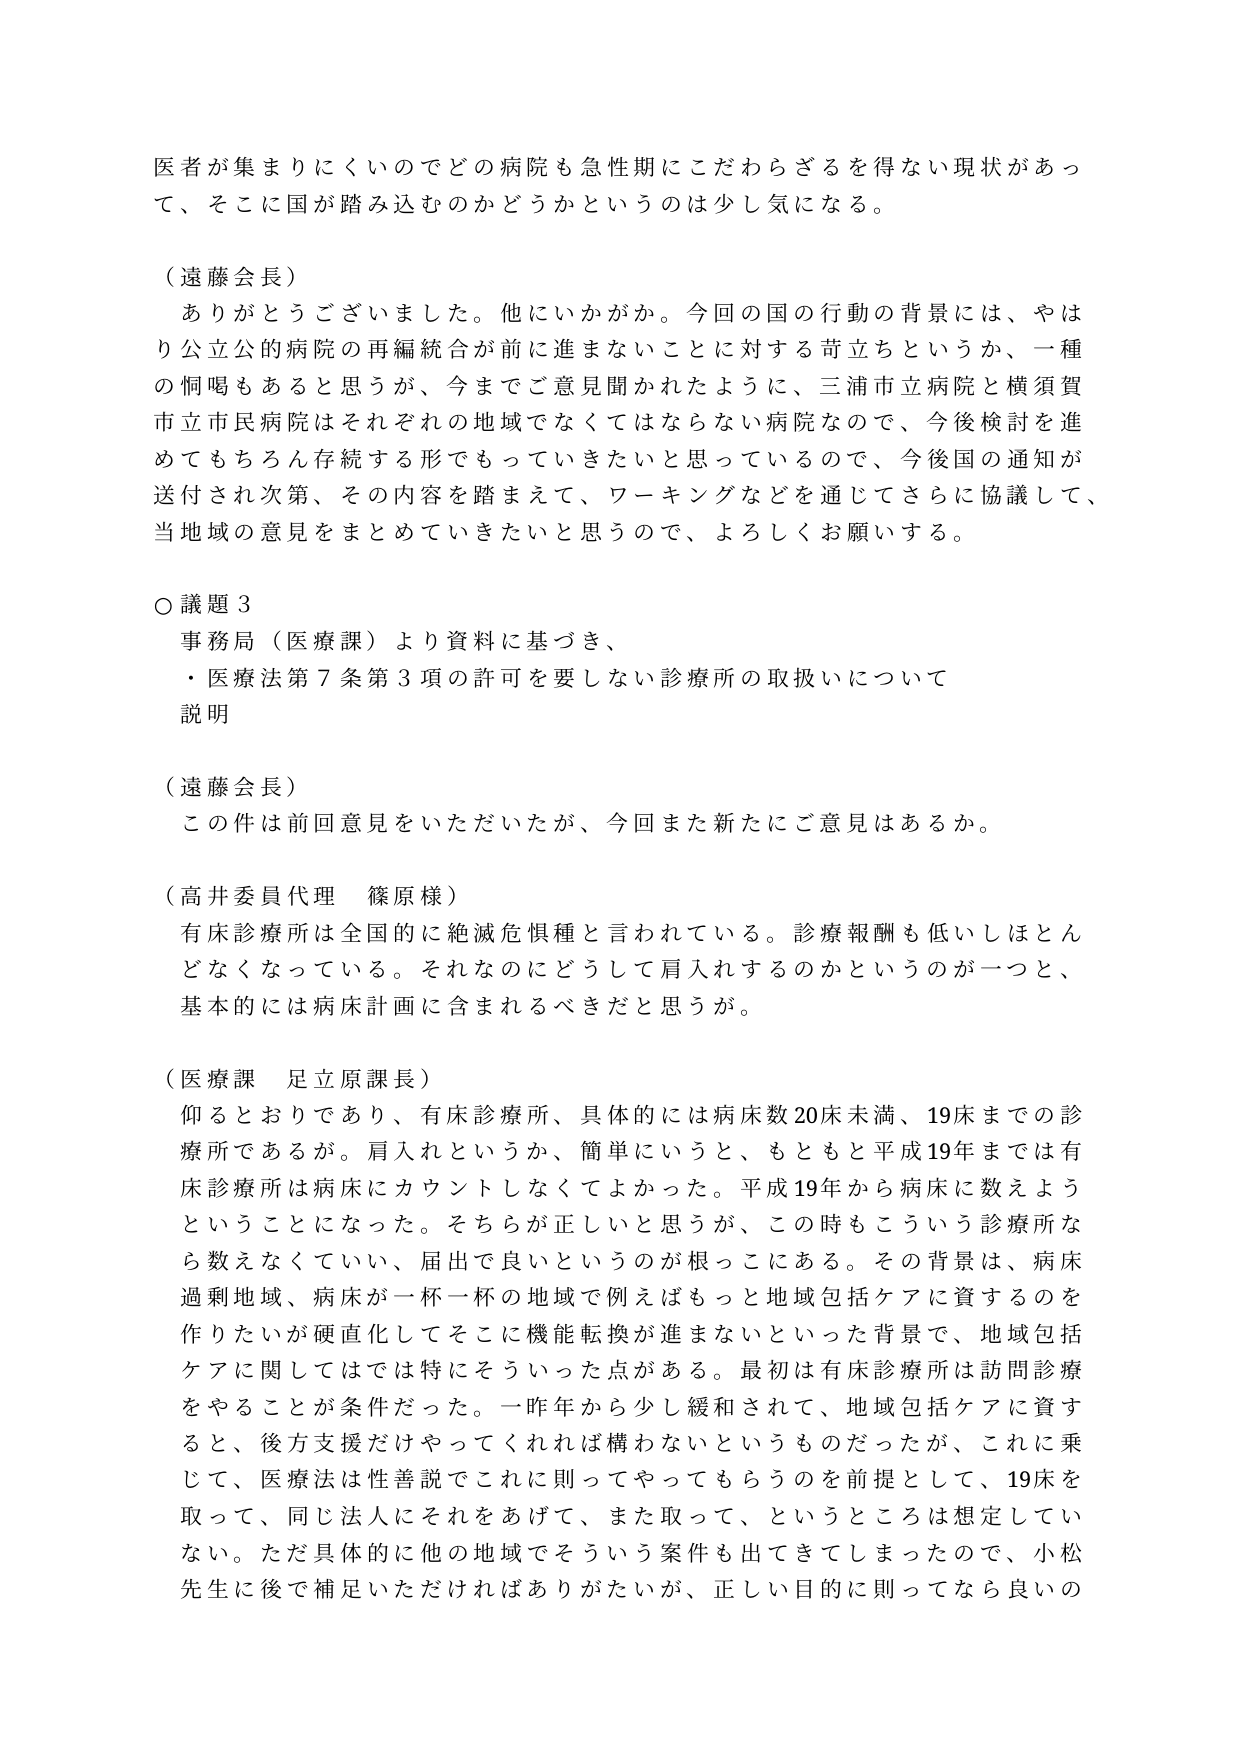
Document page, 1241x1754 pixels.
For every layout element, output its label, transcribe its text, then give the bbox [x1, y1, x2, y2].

text ・医療法第７条第３項の許可を要しない診療所の取扱いについて [153, 658, 1087, 695]
text 説明 [153, 695, 1087, 731]
text この件は前回意見をいただいたが、今回また新たにご意見はあるか。 [153, 804, 1087, 841]
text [156, 1096, 1087, 1606]
text （遠藤会長） [153, 257, 1087, 294]
text （高井委員代理 篠原様） [153, 877, 1087, 913]
text （遠藤会長） [153, 768, 1087, 804]
text ありがとうございました。他にいかがか。今回の国の行動の背景には、やはり公立公的病院の再編統合が前に進まないことに対する苛立ちというか、一種の恫喝もあると思うが、今までご意見聞かれたように、三浦市立病院と横須賀市立市民病院はそれぞれの地域でなくてはならない病院なので、今後検討を進めてもちろん存続する形でもっていきたいと思っているので、今後国の通知が送付され次第、その内容を踏まえて、ワーキングなどを通じてさらに協議して、当地域の意見をまとめていきたいと思うので、よろしくお願いする。 [153, 294, 1087, 549]
text （医療課 足立原課長） [153, 1059, 1087, 1096]
text 有床診療所は全国的に絶滅危惧種と言われている。診療報酬も低いしほとんどなくなっている。それなのにどうして肩入れするのかというのが一つと、基本的には病床計画に含まれるべきだと思うが。 [156, 913, 1087, 1023]
text ○議題３ [153, 585, 1087, 622]
text 事務局（医療課）より資料に基づき、 [153, 622, 1087, 658]
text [153, 148, 1087, 221]
